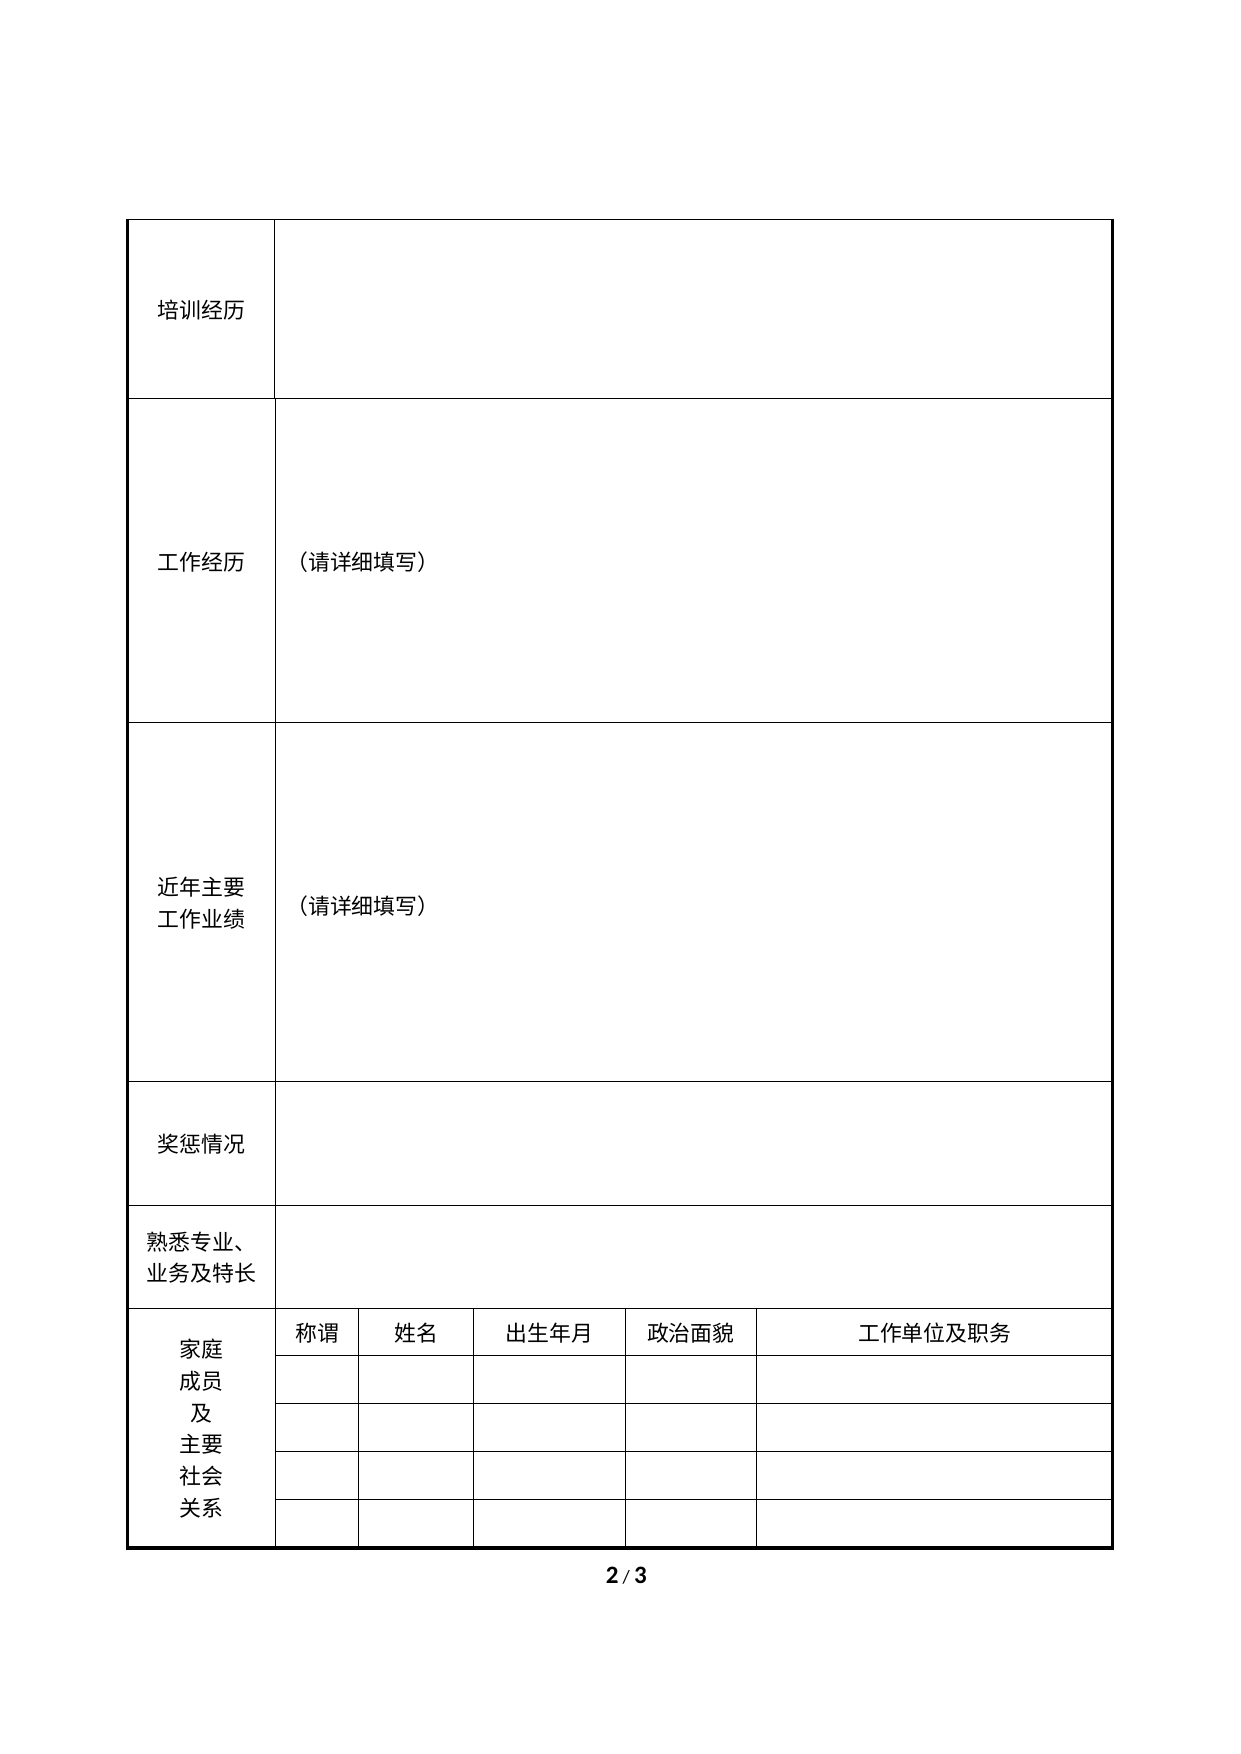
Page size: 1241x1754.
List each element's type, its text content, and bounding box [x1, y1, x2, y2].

table_cell [757, 1500, 1111, 1546]
table_cell [626, 1404, 756, 1451]
table_cell 家庭 成员 及 主要 社会 关系 [129, 1309, 275, 1546]
table_cell [474, 1356, 625, 1403]
table_cell [275, 220, 1111, 398]
table_cell [474, 1404, 625, 1451]
table_cell [359, 1404, 473, 1451]
table_cell 近年主要 工作业绩 [129, 723, 275, 1081]
table_cell [276, 1500, 358, 1546]
table_cell [757, 1404, 1111, 1451]
table_cell [276, 1452, 358, 1499]
table_cell [757, 1452, 1111, 1499]
table_cell 奖惩情况 [129, 1082, 275, 1205]
table_cell [626, 1356, 756, 1403]
table_cell 熟悉专业、业务及特长 [129, 1206, 275, 1307]
table_cell [757, 1356, 1111, 1403]
table_cell [359, 1356, 473, 1403]
table_cell [276, 1206, 1111, 1307]
table_cell [474, 1452, 625, 1499]
table_cell 出生年月 [474, 1309, 625, 1355]
table_cell [276, 1356, 358, 1403]
table_cell 工作经历 [129, 399, 275, 722]
table_cell （请详细填写） [276, 723, 1111, 1081]
table_cell 培训经历 [129, 220, 274, 398]
table_cell （请详细填写） [276, 399, 1111, 722]
table_cell 姓名 [359, 1309, 473, 1355]
table_cell [626, 1500, 756, 1546]
table_cell [276, 1404, 358, 1451]
table_cell [359, 1500, 473, 1546]
table_cell [276, 1082, 1111, 1205]
table_cell [474, 1500, 625, 1546]
table_cell 称谓 [276, 1309, 358, 1355]
table_cell [359, 1452, 473, 1499]
table_cell [626, 1452, 756, 1499]
table_cell 工作单位及职务 [757, 1309, 1111, 1355]
table_cell 政治面貌 [626, 1309, 756, 1355]
